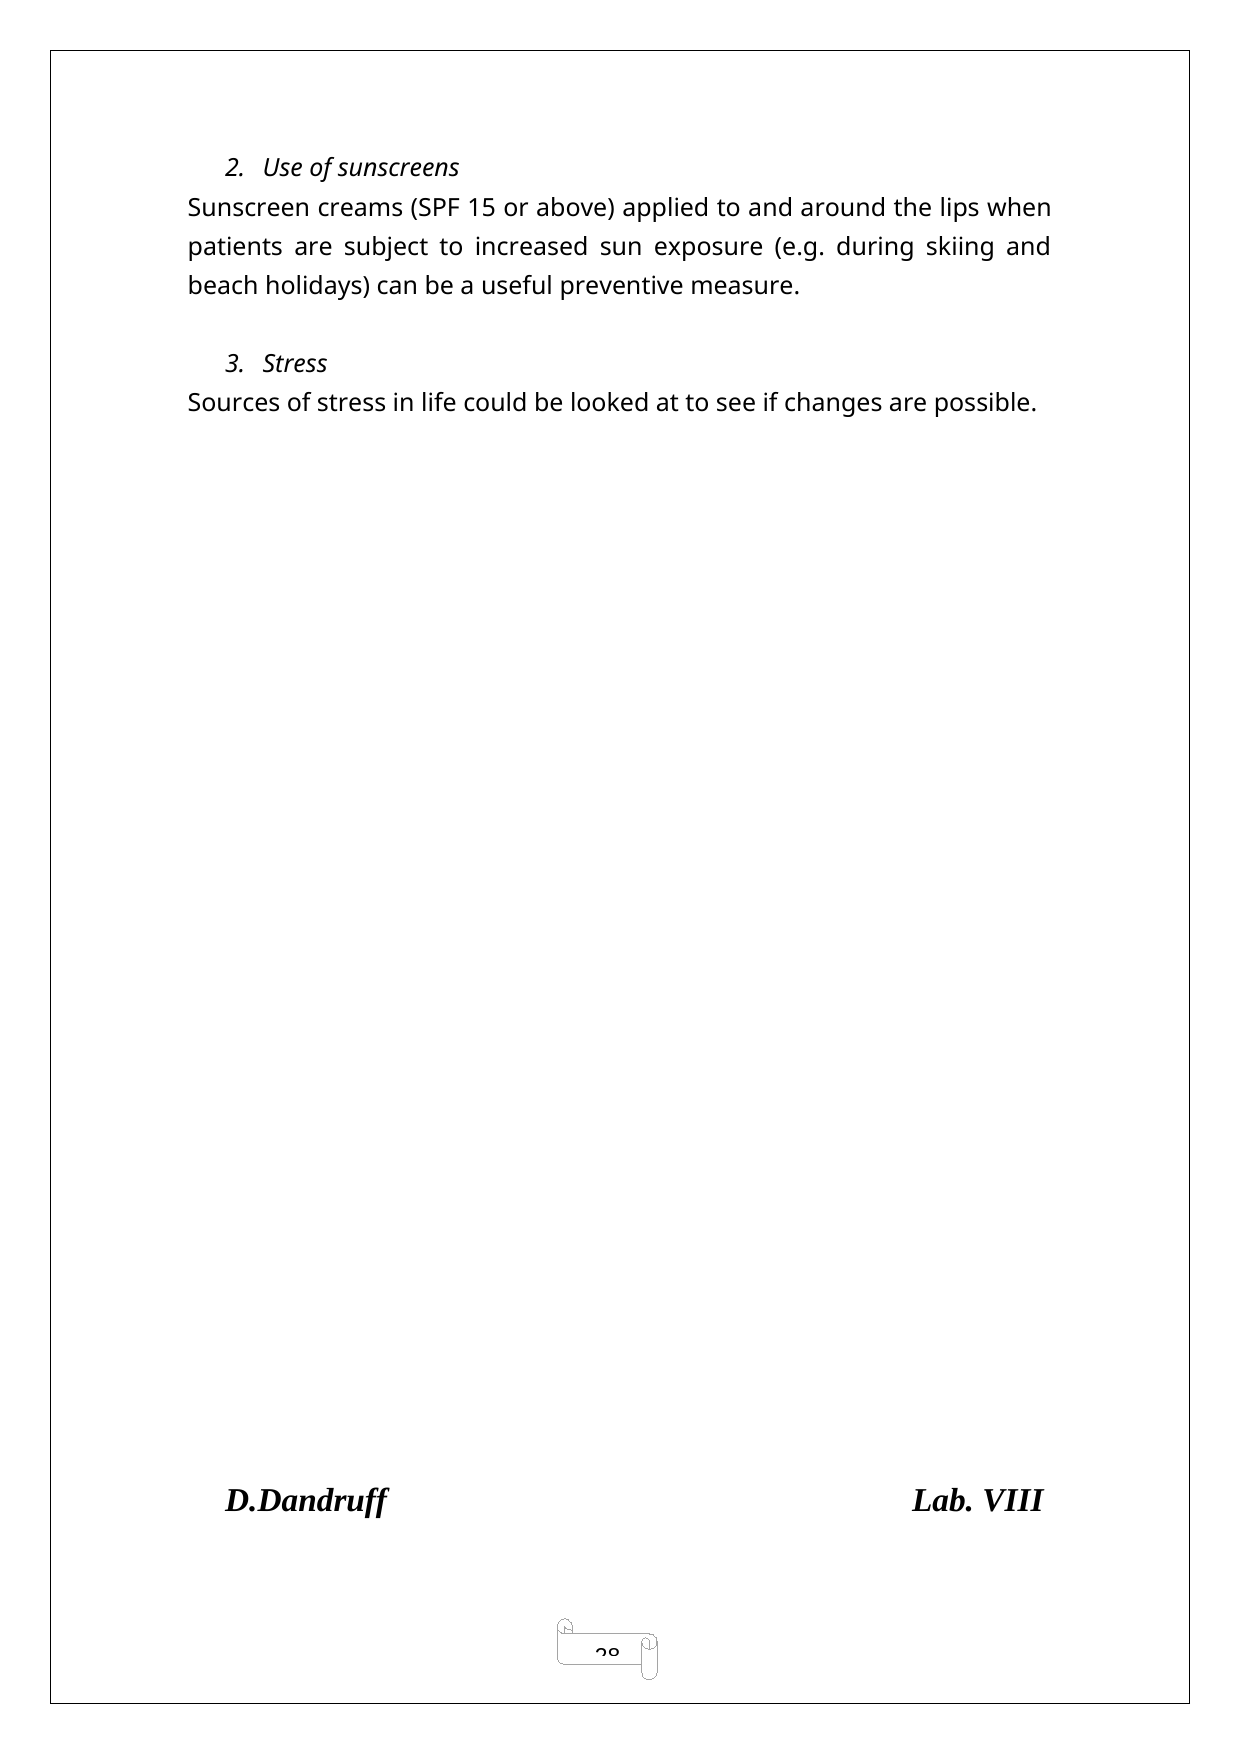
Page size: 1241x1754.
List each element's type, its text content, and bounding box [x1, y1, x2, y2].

text Sunscreen creams (SPF 15 or above) applied to and around the lips when patients are subject to increased sun exposure (e.g. during skiing and beach holidays) can be a useful preventive measure. [187, 189, 1053, 302]
text Sources of stress in life could be looked at to see if changes are possible. [187, 385, 1053, 419]
text D.Dandruff Lab. VIII [225, 1480, 1053, 1518]
list Use of sunscreens [225, 150, 1053, 184]
list Stress [225, 346, 1053, 380]
